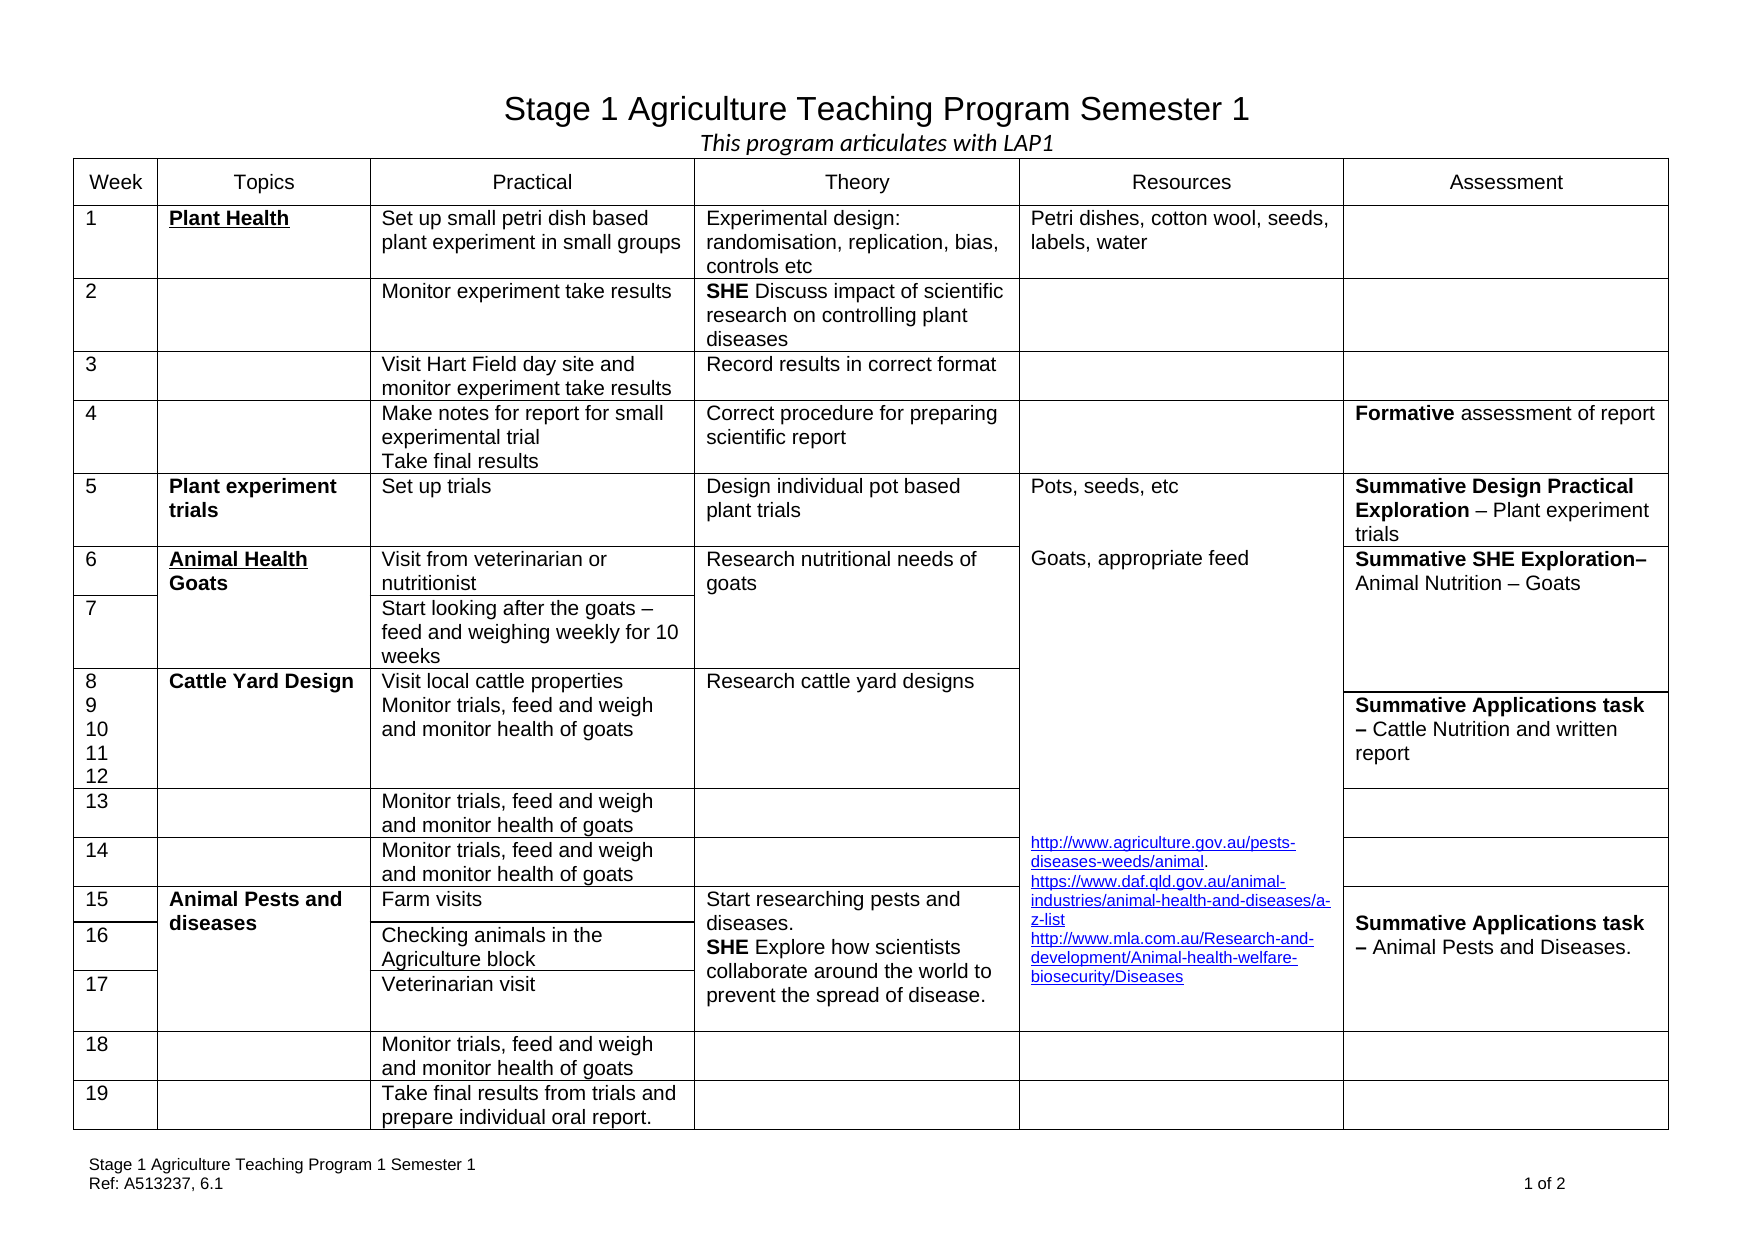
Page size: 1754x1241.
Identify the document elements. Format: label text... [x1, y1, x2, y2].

table_cell [158, 789, 370, 837]
table_cell Pots, seeds, etc Goats, appropriate feed http://www.agriculture.gov.au/pests-diseases-weeds/animal. https://www.daf.qld.gov.au/animal-industries/animal-health-and-diseases/a-z-list http://www.mla.com.au/Research-and-development/Animal-health-welfare-biosecurity/Diseases [1020, 474, 1343, 1031]
table_cell [1344, 352, 1668, 400]
table_cell [158, 352, 370, 400]
table_cell [1344, 838, 1668, 886]
table_cell Formative assessment of report [1344, 401, 1668, 473]
table_cell 16 [74, 923, 157, 970]
table_cell [158, 279, 370, 351]
table_cell Start looking after the goats – feed and weighing weekly for 10 weeks [371, 596, 694, 667]
table_cell 14 [74, 838, 157, 886]
table_cell [695, 1081, 1019, 1129]
table_cell [1020, 1032, 1343, 1080]
table_header Theory [695, 159, 1019, 205]
table_cell 17 [74, 971, 157, 1031]
table_cell Start researching pests and diseases. SHE Explore how scientists collaborate around the world to prevent the spread of disease. [695, 887, 1019, 1031]
table_cell [695, 838, 1019, 886]
text Stage 1 Agriculture Teaching Program Semester 1 [89, 89, 1665, 127]
table_cell Plant Health [158, 206, 370, 278]
table_cell Record results in correct format [695, 352, 1019, 400]
table_cell [1344, 279, 1668, 351]
table_cell 5 [74, 474, 157, 546]
table_cell Checking animals in the Agriculture block [371, 923, 694, 970]
table_cell [1020, 401, 1343, 473]
table_cell Plant experiment trials [158, 474, 370, 546]
table_header Week [74, 159, 157, 205]
table_cell Monitor trials, feed and weigh and monitor health of goats [371, 789, 694, 837]
table_cell Monitor experiment take results [371, 279, 694, 351]
table_cell Set up trials [371, 474, 694, 546]
table_cell Design individual pot based plant trials [695, 474, 1019, 546]
table_cell Research cattle yard designs [695, 669, 1019, 788]
table_cell Take final results from trials and prepare individual oral report. [371, 1081, 694, 1129]
table_cell 2 [74, 279, 157, 351]
table_cell Animal Pests and diseases [158, 887, 370, 1031]
table_cell 8 9 10 11 12 [74, 669, 157, 788]
table_cell 13 [74, 789, 157, 837]
table_cell Correct procedure for preparing scientific report [695, 401, 1019, 473]
table_header Practical [371, 159, 694, 205]
table_cell Veterinarian visit [371, 971, 694, 1031]
table_header Resources [1020, 159, 1343, 205]
table_cell Summative Applications task – Cattle Nutrition and written report [1344, 693, 1668, 788]
table_cell [158, 1032, 370, 1080]
table_cell [1344, 1081, 1668, 1129]
table_cell 1 [74, 206, 157, 278]
table_cell 19 [74, 1081, 157, 1129]
table_cell Animal Health Goats [158, 547, 370, 667]
table_cell Visit from veterinarian or nutritionist [371, 547, 694, 594]
table_cell Summative Applications task – Animal Pests and Diseases. [1344, 887, 1668, 1031]
table_cell Farm visits [371, 887, 694, 921]
table_cell [1344, 206, 1668, 278]
table_cell [1020, 352, 1343, 400]
table_cell [695, 789, 1019, 837]
table_cell Summative Design Practical Exploration – Plant experiment trials [1344, 474, 1668, 546]
table_cell [158, 1081, 370, 1129]
table_cell [1344, 789, 1668, 837]
table_cell Monitor trials, feed and weigh and monitor health of goats [371, 1032, 694, 1080]
table_cell Research nutritional needs of goats [695, 547, 1019, 667]
table_cell Visit local cattle properties Monitor trials, feed and weigh and monitor health of goats [371, 669, 694, 788]
table_cell Cattle Yard Design [158, 669, 370, 788]
table_header Assessment [1344, 159, 1668, 205]
table_cell [1344, 1032, 1668, 1080]
table_cell 15 [74, 887, 157, 921]
table_cell Monitor trials, feed and weigh and monitor health of goats [371, 838, 694, 886]
table_cell 4 [74, 401, 157, 473]
table_cell 6 [74, 547, 157, 594]
table_cell Petri dishes, cotton wool, seeds, labels, water [1020, 206, 1343, 278]
table_cell Visit Hart Field day site and monitor experiment take results [371, 352, 694, 400]
table_cell Experimental design: randomisation, replication, bias, controls etc [695, 206, 1019, 278]
table_cell [1020, 279, 1343, 351]
table_cell Summative SHE Exploration– Animal Nutrition – Goats [1344, 547, 1668, 691]
table_cell 3 [74, 352, 157, 400]
text This program articulates with LAP1 [89, 127, 1665, 158]
table_cell Make notes for report for small experimental trial Take final results [371, 401, 694, 473]
table_cell 18 [74, 1032, 157, 1080]
table_cell 7 [74, 596, 157, 667]
table_cell SHE Discuss impact of scientific research on controlling plant diseases [695, 279, 1019, 351]
table_cell [695, 1032, 1019, 1080]
table_cell [158, 401, 370, 473]
table_cell Set up small petri dish based plant experiment in small groups [371, 206, 694, 278]
table_cell [158, 838, 370, 886]
table_header Topics [158, 159, 370, 205]
table_cell [1020, 1081, 1343, 1129]
